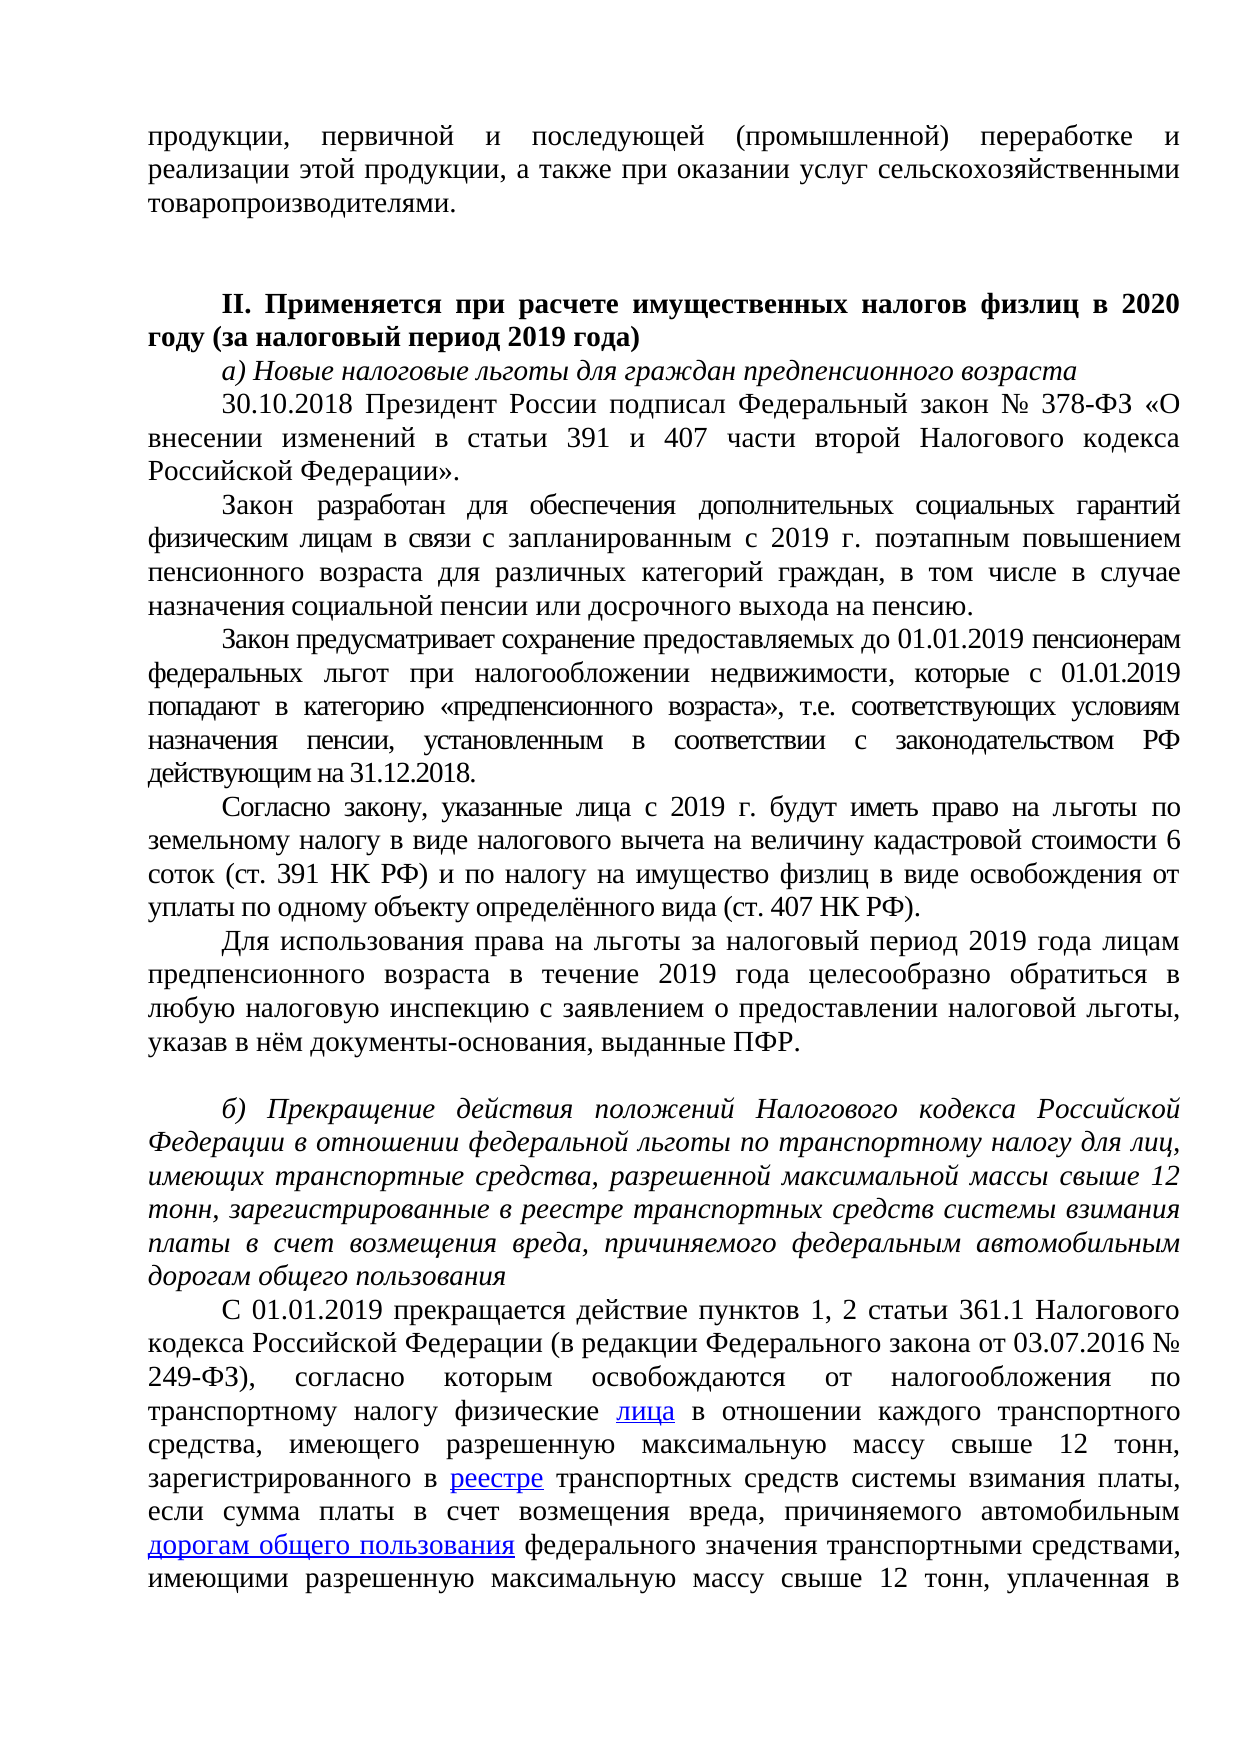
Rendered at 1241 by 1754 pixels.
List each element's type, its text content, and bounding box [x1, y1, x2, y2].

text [148, 1292, 1181, 1594]
text а) Новые налоговые льготы для граждан предпенсионного возраста [148, 353, 1181, 386]
text Закон разработан для обеспечения дополнительных социальных гарантий физическим лицам в связи с запланированным с 2019 г. поэтапным повышением пенсионного возраста для различных категорий граждан, в том числе в случае назначения социальной пенсии или досрочного выхода на пенсию. [148, 487, 1181, 621]
text II. Применяется при расчете имущественных налогов физлиц в 2020 году (за налоговый период 2019 года) [148, 286, 1181, 353]
text Для использования права на льготы за налоговый период 2019 года лицам предпенсионного возраста в течение 2019 года целесообразно обратиться в любую налоговую инспекцию с заявлением о предоставлении налоговой льготы, указав в нём документы-основания, выданные ПФР. [148, 923, 1181, 1057]
text Закон предусматривает сохранение предоставляемых до 01.01.2019 пенсионерам федеральных льгот при налогообложении недвижимости, которые с 01.01.2019 попадают в категорию «предпенсионного возраста», т.е. соответствующих условиям назначения пенсии, установленным в соответствии с законодательством РФ действующим на 31.12.2018. [148, 621, 1181, 789]
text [148, 118, 1181, 219]
text б) Прекращение действия положений Налогового кодекса Российской Федерации в отношении федеральной льготы по транспортному налогу для лиц, имеющих транспортные средства, разрешенной максимальной массы свыше 12 тонн, зарегистрированные в реестре транспортных средств системы взимания платы в счет возмещения вреда, причиняемого федеральным автомобильным дорогам общего пользования [148, 1091, 1181, 1292]
text Согласно закону, указанные лица с 2019 г. будут иметь право на льготы по земельному налогу в виде налогового вычета на величину кадастровой стоимости 6 соток (ст. 391 НК РФ) и по налогу на имущество физлиц в виде освобождения от уплаты по одному объекту определённого вида (ст. 407 НК РФ). [148, 789, 1181, 923]
text 30.10.2018 Президент России подписал Федеральный закон № 378-ФЗ «О внесении изменений в статьи 391 и 407 части второй Налогового кодекса Российской Федерации». [148, 386, 1181, 487]
